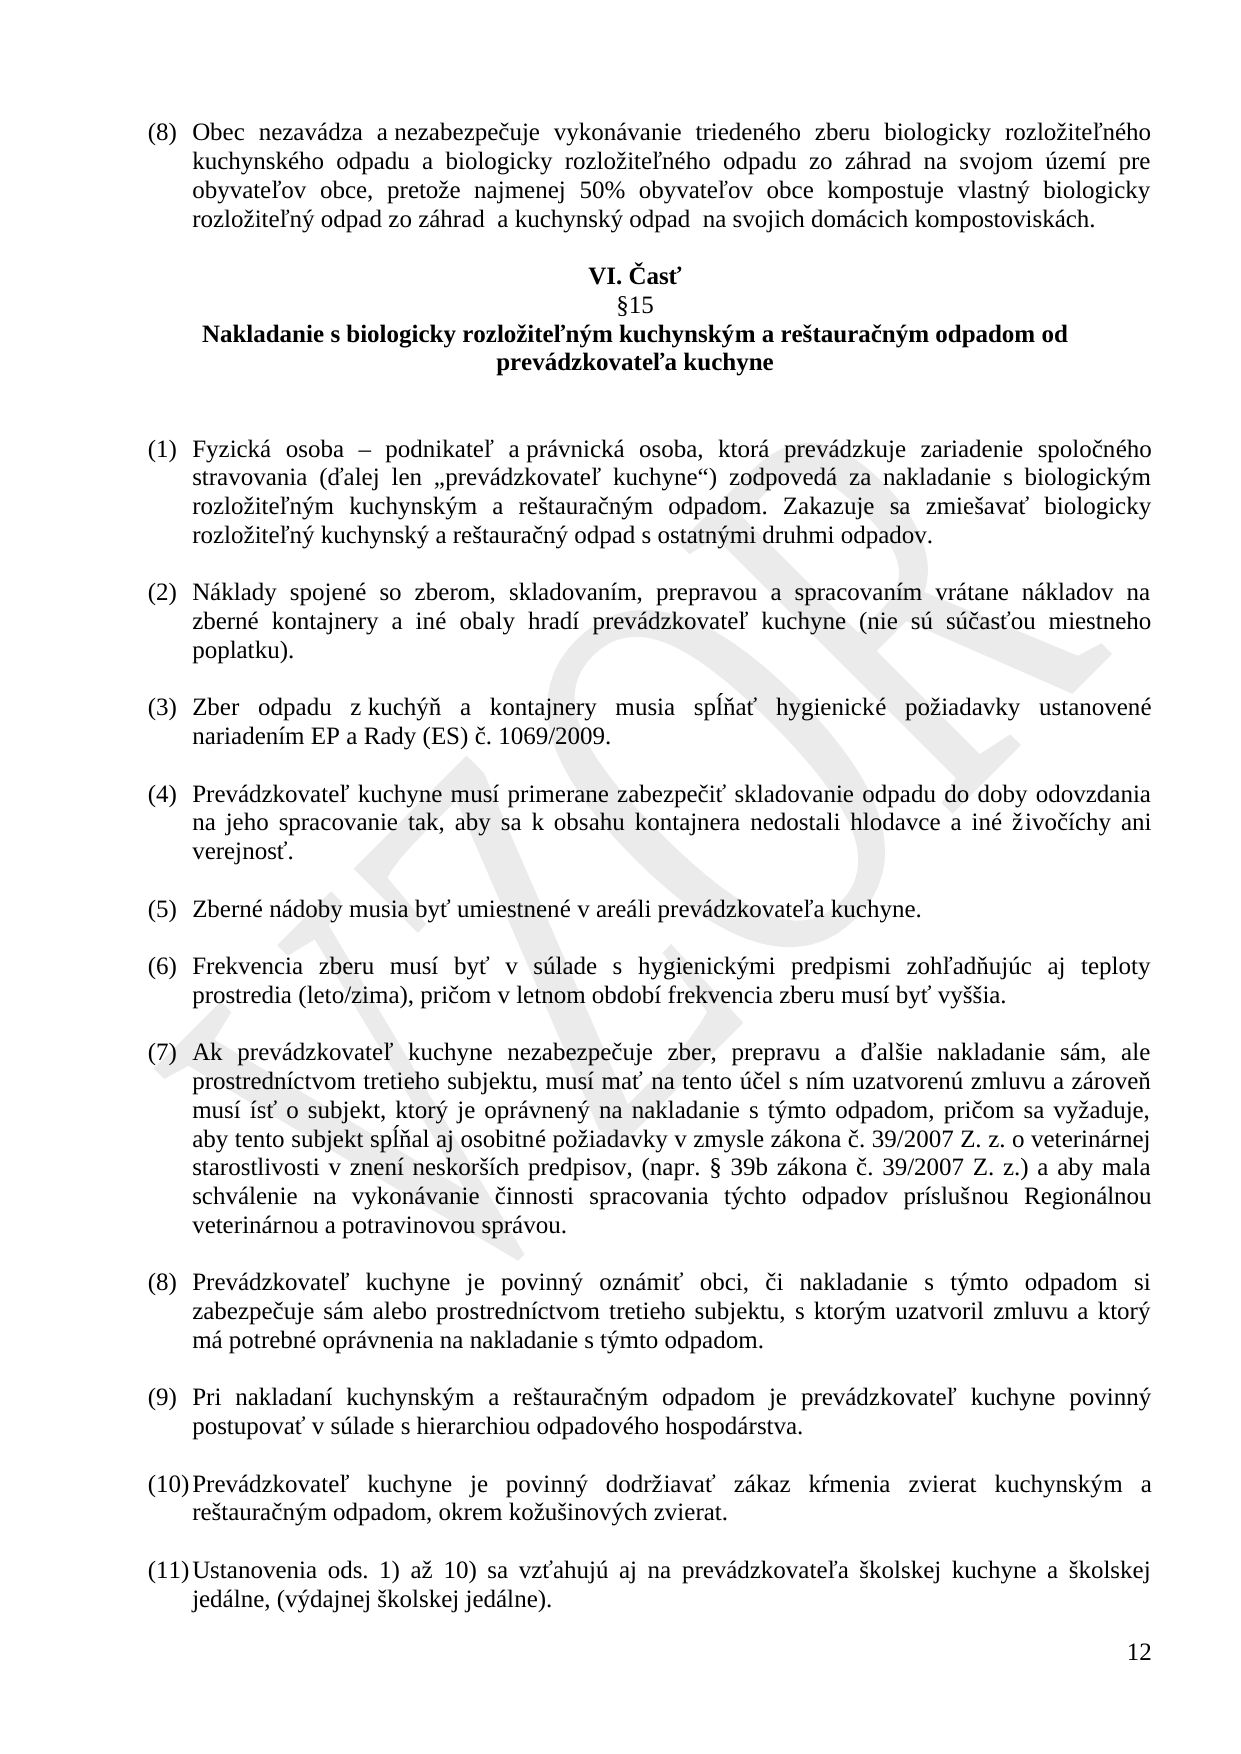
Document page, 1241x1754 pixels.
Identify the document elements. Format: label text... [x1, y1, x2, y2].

list Frekvencia zberu musí byť v súlade s hygienickými predpismi zohľadňujúc aj teploty prostredia (leto/zima), pričom v letnom období frekvencia zberu musí byť vyššia. [148, 951, 1152, 1009]
text Nakladanie s biologicky rozložiteľným kuchynským a reštauračným odpadom od prevádzkovateľa kuchyne [118, 319, 1152, 376]
list Prevádzkovateľ kuchyne je povinný oznámiť obci, či nakladanie s týmto odpadom si zabezpečuje sám alebo prostredníctvom tretieho subjektu, s ktorým uzatvoril zmluvu a ktorý má potrebné oprávnenia na nakladanie s týmto odpadom. [148, 1267, 1152, 1354]
list Zber odpadu z kuchýň a kontajnery musia spĺňať hygienické požiadavky ustanovené nariadením EP a Rady (ES) č. 1069/2009. [148, 692, 1152, 750]
list Prevádzkovateľ kuchyne je povinný dodržiavať zákaz kŕmenia zvierat kuchynským a reštauračným odpadom, okrem kožušinových zvierat. [148, 1469, 1152, 1526]
list Náklady spojené so zberom, skladovaním, prepravou a spracovaním vrátane nákladov na zberné kontajnery a iné obaly hradí prevádzkovateľ kuchyne (nie sú súčasťou miestneho poplatku). [148, 577, 1152, 664]
list Pri nakladaní kuchynským a reštauračným odpadom je prevádzkovateľ kuchyne povinný postupovať v súlade s hierarchiou odpadového hospodárstva. [148, 1382, 1152, 1440]
text VI. Časť [118, 261, 1152, 290]
list Prevádzkovateľ kuchyne musí primerane zabezpečiť skladovanie odpadu do doby odovzdania na jeho spracovanie tak, aby sa k obsahu kontajnera nedostali hlodavce a iné živočíchy ani verejnosť. [148, 779, 1152, 865]
list Ak prevádzkovateľ kuchyne nezabezpečuje zber, prepravu a ďalšie nakladanie sám, ale prostredníctvom tretieho subjektu, musí mať na tento účel s ním uzatvorenú zmluvu a zároveň musí ísť o subjekt, ktorý je oprávnený na nakladanie s týmto odpadom, pričom sa vyžaduje, aby tento subjekt spĺňal aj osobitné požiadavky v zmysle zákona č. 39/2007 Z. z. o veterinárnej starostlivosti v znení neskorších predpisov, (napr. § 39b zákona č. 39/2007 Z. z.) a aby mala schválenie na vykonávanie činnosti spracovania týchto odpadov príslušnou Regionálnou veterinárnou a potravinovou správou. [148, 1037, 1152, 1239]
list Ustanovenia ods. 1) až 10) sa vzťahujú aj na prevádzkovateľa školskej kuchyne a školskej jedálne, (výdajnej školskej jedálne). [148, 1555, 1152, 1612]
list Zberné nádoby musia byť umiestnené v areáli prevádzkovateľa kuchyne. [148, 894, 1152, 922]
text §15 [118, 290, 1152, 319]
list Fyzická osoba – podnikateľ a právnická osoba, ktorá prevádzkuje zariadenie spoločného stravovania (ďalej len „prevádzkovateľ kuchyne“) zodpovedá za nakladanie s biologickým rozložiteľným kuchynským a reštauračným odpadom. Zakazuje sa zmiešavať biologicky rozložiteľný kuchynský a reštauračný odpad s ostatnými druhmi odpadov. [148, 434, 1152, 549]
list Obec nezavádza a nezabezpečuje vykonávanie triedeného zberu biologicky rozložiteľného kuchynského odpadu a biologicky rozložiteľného odpadu zo záhrad na svojom území pre obyvateľov obce, pretože najmenej 50% obyvateľov obce kompostuje vlastný biologicky rozložiteľný odpad zo záhrad a kuchynský odpad na svojich domácich kompostoviskách. [148, 117, 1152, 232]
